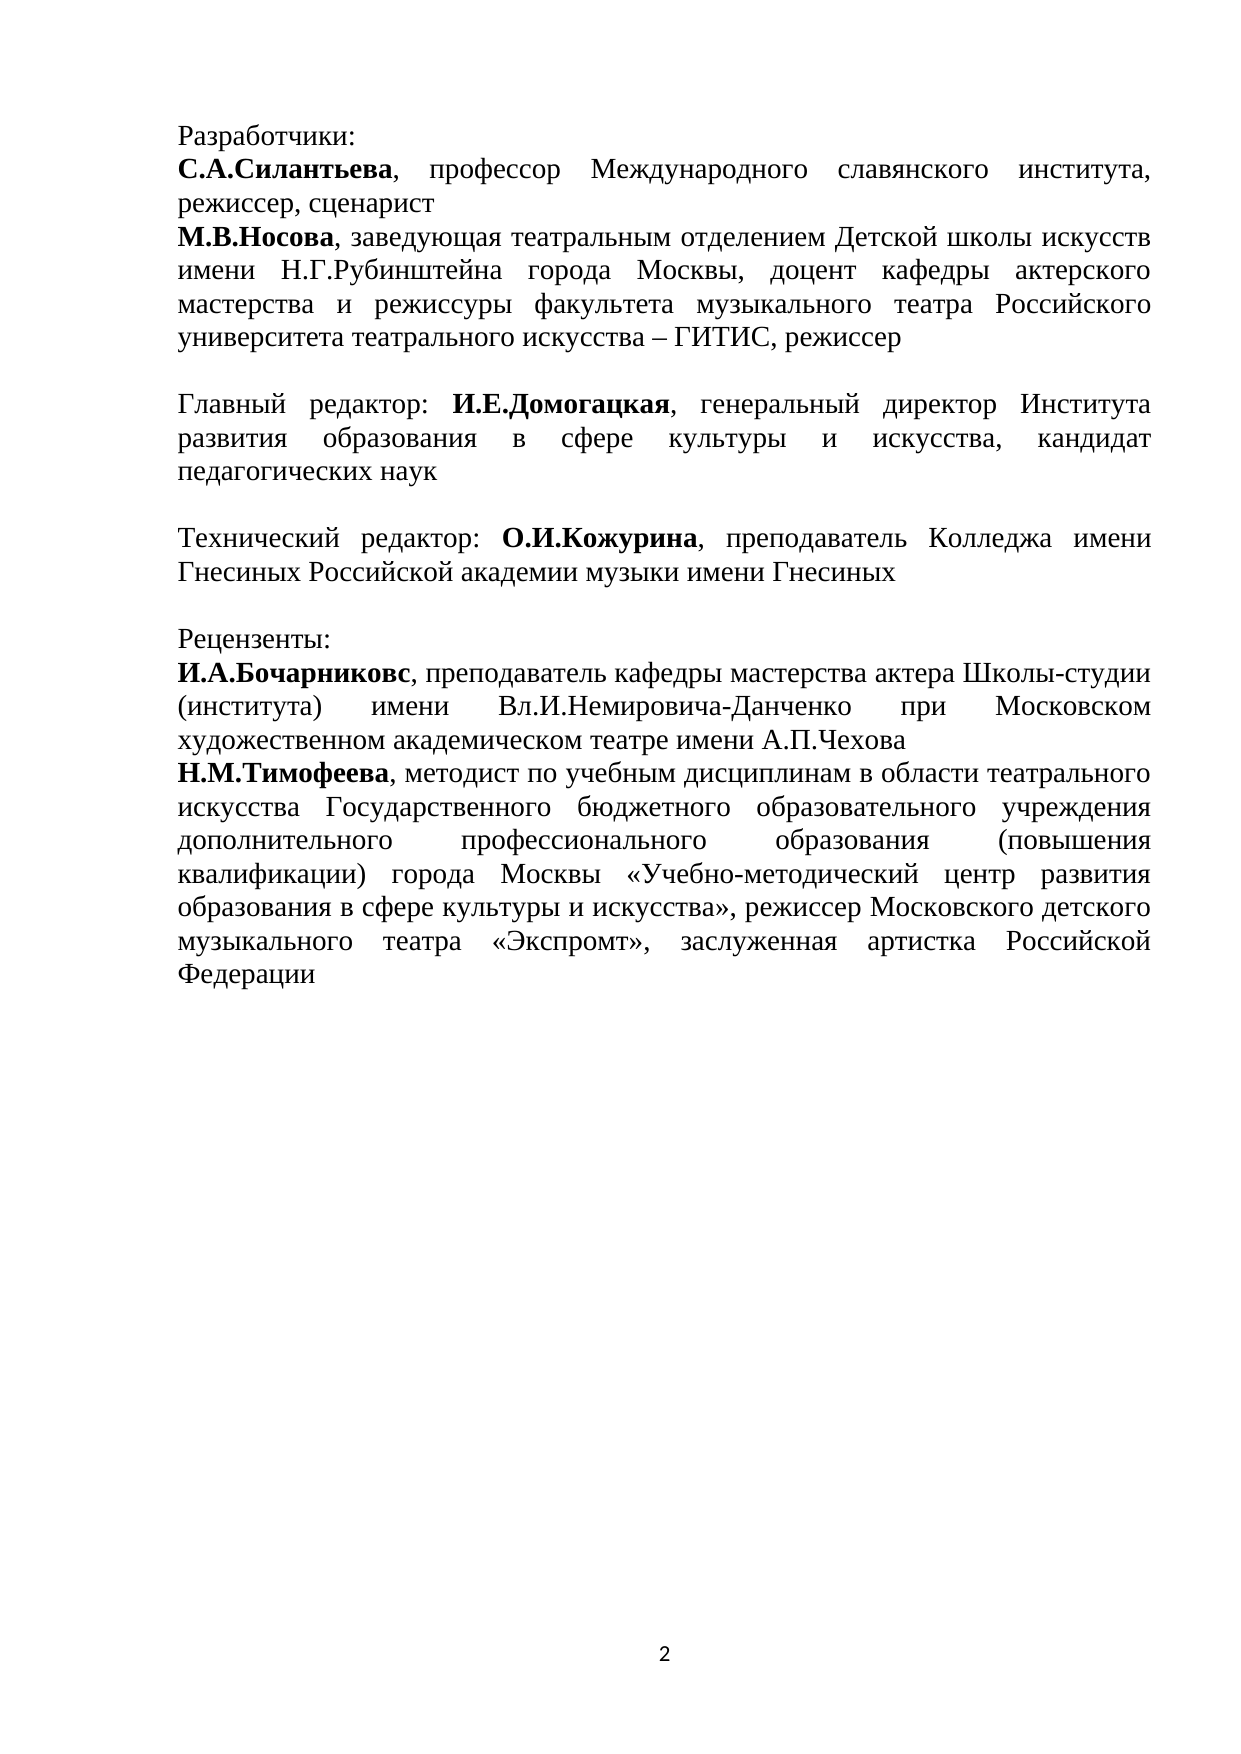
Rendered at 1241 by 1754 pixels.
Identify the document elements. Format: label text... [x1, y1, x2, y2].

text Технический редактор: О.И.Кожурина, преподаватель Колледжа имени Гнесиных Российской академии музыки имени Гнесиных [177, 521, 1152, 588]
text С.А.Силантьева, профессор Международного славянского института, режиссер, сценарист [177, 152, 1152, 219]
text Н.М.Тимофеева, методист по учебным дисциплинам в области театрального искусства Государственного бюджетного образовательного учреждения дополнительного профессионального образования (повышения квалификации) города Москвы «Учебно-методический центр развития образования в сфере культуры и искусства», режиссер Московского детского музыкального театра «Экспромт», заслуженная артистка Российской Федерации [177, 755, 1152, 990]
text Разработчики: [177, 118, 1152, 152]
text Рецензенты: [177, 621, 1152, 655]
text Главный редактор: И.Е.Домогацкая, генеральный директор Института развития образования в сфере культуры и искусства, кандидат педагогических наук [177, 386, 1152, 487]
text М.В.Носова, заведующая театральным отделением Детской школы искусств имени Н.Г.Рубинштейна города Москвы, доцент кафедры актерского мастерства и режиссуры факультета музыкального театра Российского университета театрального искусства – ГИТИС, режиссер [177, 219, 1152, 353]
text И.А.Бочарниковс, преподаватель кафедры мастерства актера Школы-студии (института) имени Вл.И.Немировича-Данченко при Московском художественном академическом театре имени А.П.Чехова [177, 655, 1152, 755]
